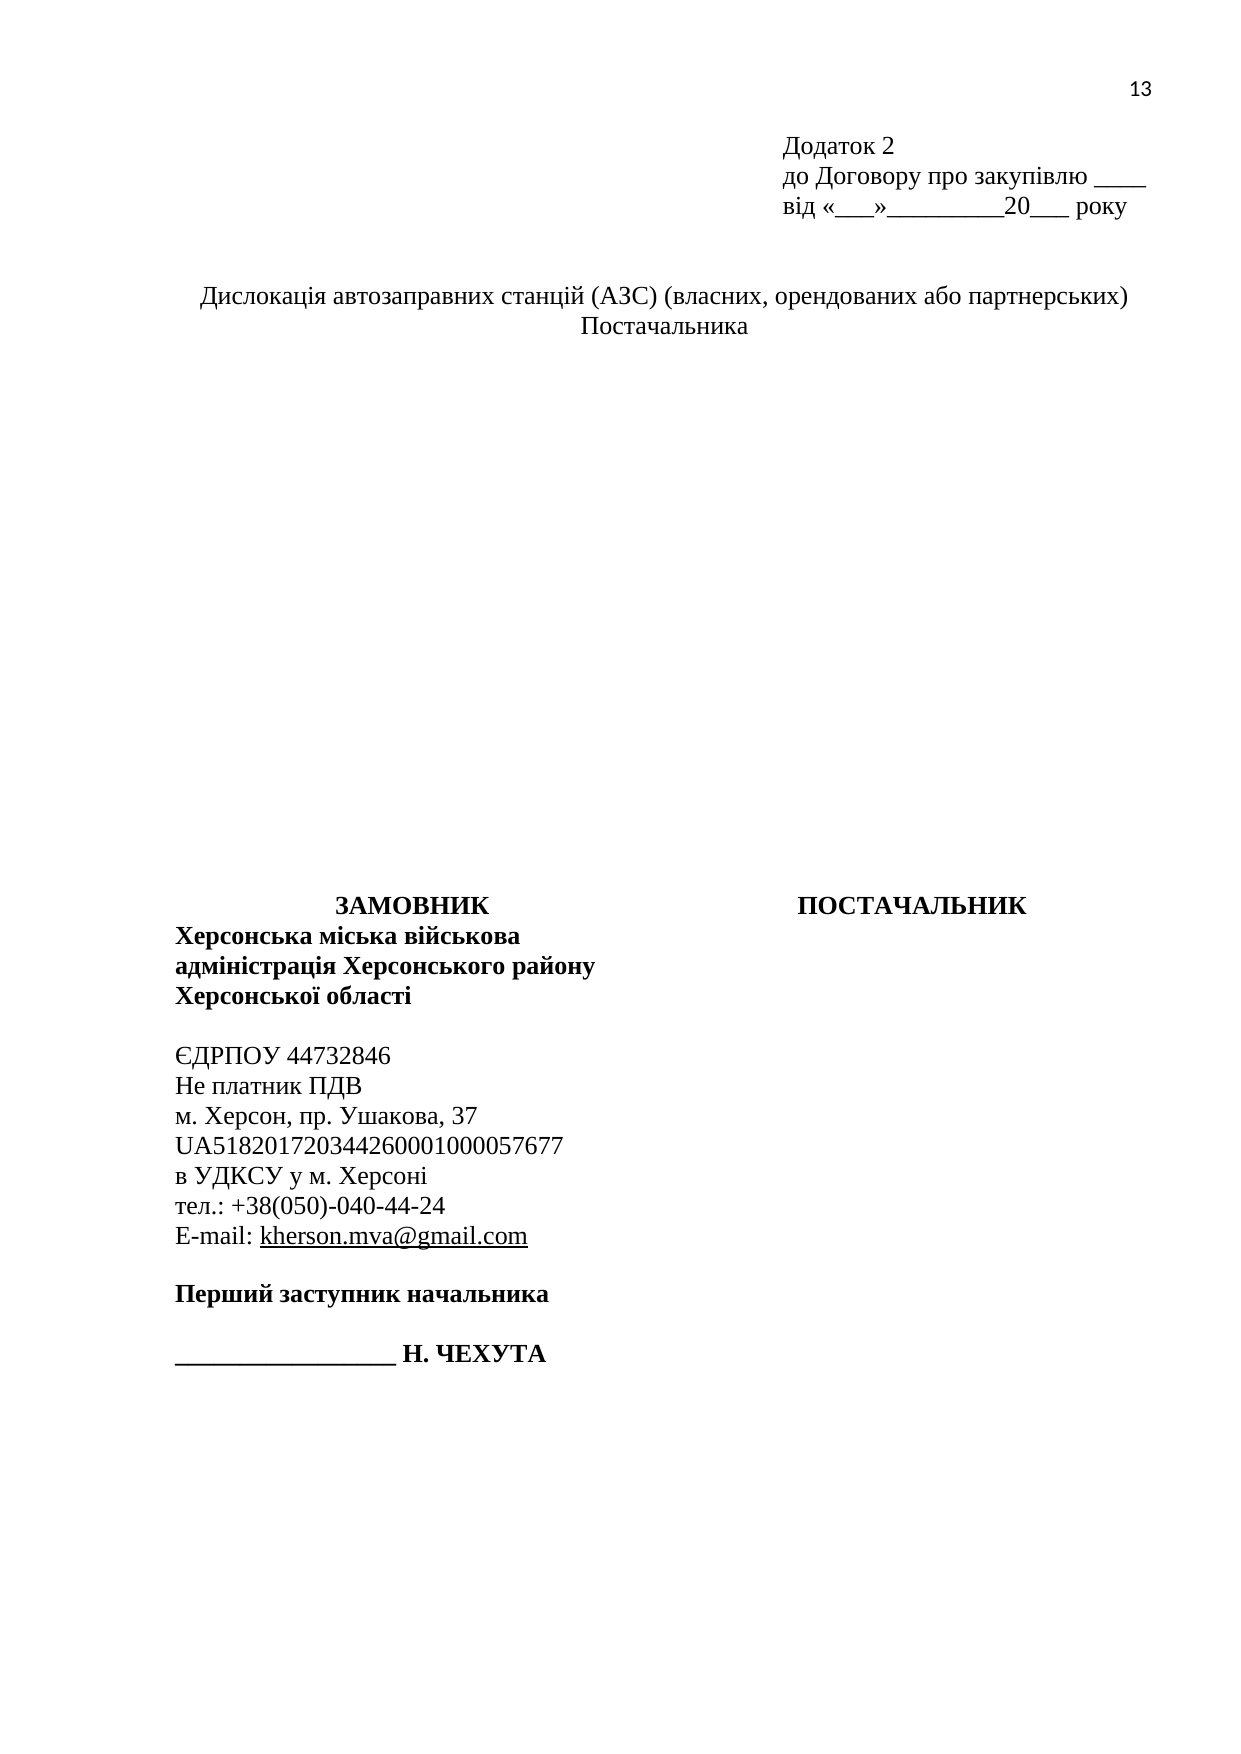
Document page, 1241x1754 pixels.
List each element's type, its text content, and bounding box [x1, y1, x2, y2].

table_header ЗАМОВНИК Херсонська міська військова адміністрація Херсонського району Херсонської області ЄДРПОУ 44732846 Не платник ПДВ м. Херсон, пр. Ушакова, 37 UA518201720344260001000057677 в УДКСУ у м. Херсоні тел.: +38(050)-040-44-24 E-mail: kherson.mva@gmail.com Перший заступник начальника _________________ Н. ЧЕХУТА [164, 880, 659, 1409]
text до Договору про закупівлю ____ [783, 160, 1152, 190]
table_header ПОСТАЧАЛЬНИК [660, 880, 1164, 1409]
text від «___»_________20___ року [783, 190, 1152, 220]
text Додаток 2 [783, 130, 1152, 160]
text Дислокація автозаправних станцій (АЗС) (власних, орендованих або партнерських) Постачальника [177, 280, 1152, 340]
